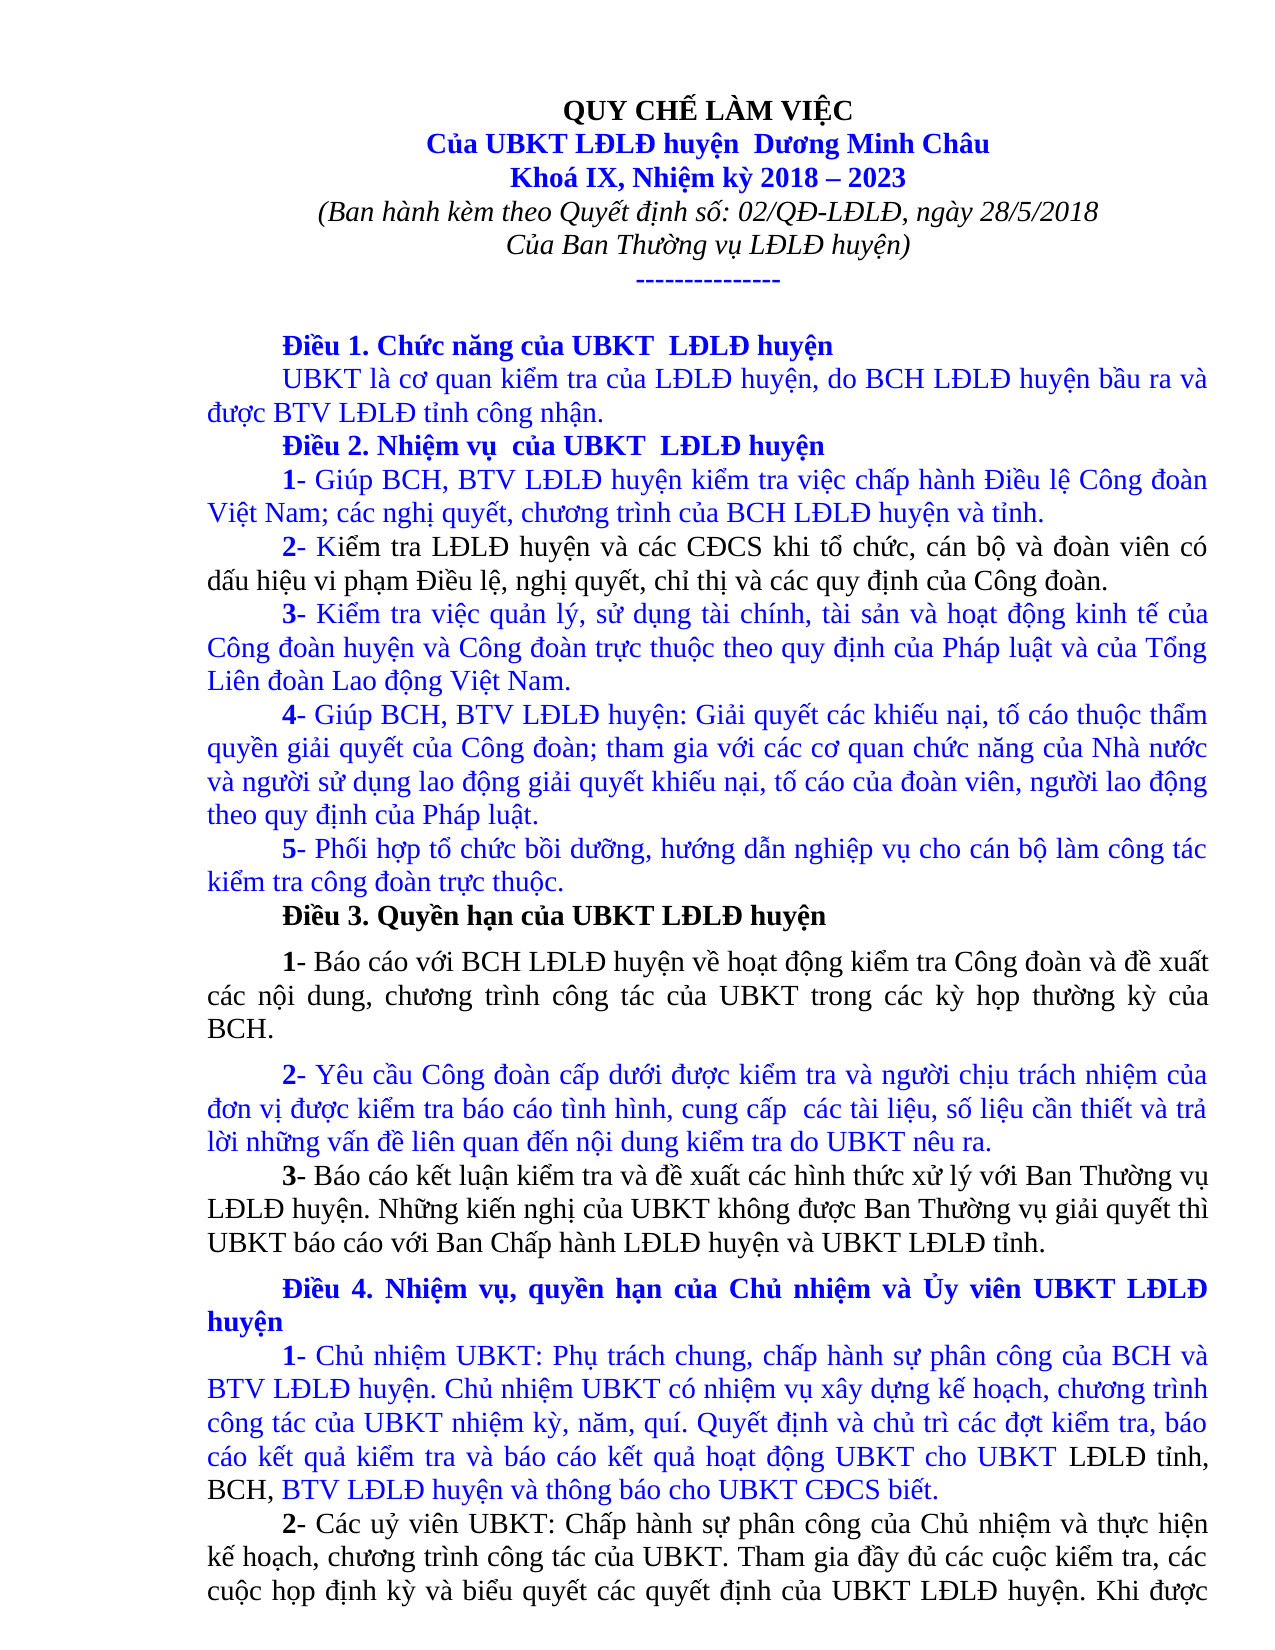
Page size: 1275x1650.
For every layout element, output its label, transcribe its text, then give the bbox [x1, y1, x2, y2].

text --------------- [207, 261, 1209, 294]
text Của UBKT LĐLĐ huyện Dương Minh Châu [207, 127, 1209, 160]
text 1- Báo cáo với BCH LĐLĐ huyện về hoạt động kiểm tra Công đoàn và đề xuất các nội dung, chương trình công tác của UBKT trong các kỳ họp thường kỳ của BCH. [207, 944, 1209, 1045]
text 3- Kiểm tra việc quản lý, sử dụng tài chính, tài sản và hoạt động kinh tế của Công đoàn huyện và Công đoàn trực thuộc theo quy định của Pháp luật và của Tổng Liên đoàn Lao động Việt Nam. [207, 596, 1209, 697]
text QUY CHẾ LÀM VIỆC [207, 93, 1209, 127]
text 1- Chủ nhiệm UBKT: Phụ trách chung, chấp hành sự phân công của BCH và BTV LĐLĐ huyện. Chủ nhiệm UBKT có nhiệm vụ xây dựng kế hoạch, chương trình công tác của UBKT nhiệm kỳ, năm, quí. Quyết định và chủ trì các đợt kiểm tra, báo cáo kết quả kiểm tra và báo cáo kết quả hoạt động UBKT cho UBKT LĐLĐ tỉnh, BCH, BTV LĐLĐ huyện và thông báo cho UBKT CĐCS biết. [207, 1338, 1209, 1506]
text 2- Yêu cầu Công đoàn cấp dưới được kiểm tra và người chịu trách nhiệm của đơn vị được kiểm tra báo cáo tình hình, cung cấp các tài liệu, số liệu cần thiết và trả lời những vấn đề liên quan đến nội dung kiểm tra do UBKT nêu ra. [207, 1057, 1209, 1158]
text (Ban hành kèm theo Quyết định số: 02/QĐ-LĐLĐ, ngày 28/5/2018 [207, 194, 1209, 227]
text 1- Giúp BCH, BTV LĐLĐ huyện kiểm tra việc chấp hành Điều lệ Công đoàn Việt Nam; các nghị quyết, chương trình của BCH LĐLĐ huyện và tỉnh. [207, 462, 1209, 529]
text Điều 3. Quyền hạn của UBKT LĐLĐ huyện [207, 898, 1209, 932]
text UBKT là cơ quan kiểm tra của LĐLĐ huyện, do BCH LĐLĐ huyện bầu ra và được BTV LĐLĐ tỉnh công nhận. [207, 361, 1209, 428]
text Khoá IX, Nhiệm kỳ 2018 – 2023 [207, 160, 1209, 194]
text 3- Báo cáo kết luận kiểm tra và đề xuất các hình thức xử lý với Ban Thường vụ LĐLĐ huyện. Những kiến nghị của UBKT không được Ban Thường vụ giải quyết thì UBKT báo cáo với Ban Chấp hành LĐLĐ huyện và UBKT LĐLĐ tỉnh. [207, 1158, 1209, 1258]
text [207, 1506, 1209, 1606]
text Điều 4. Nhiệm vụ, quyền hạn của Chủ nhiệm và Ủy viên UBKT LĐLĐ huyện [207, 1271, 1209, 1338]
text 2- Kiểm tra LĐLĐ huyện và các CĐCS khi tổ chức, cán bộ và đoàn viên có dấu hiệu vi phạm Điều lệ, nghị quyết, chỉ thị và các quy định của Công đoàn. [207, 529, 1209, 596]
text 4- Giúp BCH, BTV LĐLĐ huyện: Giải quyết các khiếu nại, tố cáo thuộc thẩm quyền giải quyết của Công đoàn; tham gia với các cơ quan chức năng của Nhà nước và người sử dụng lao động giải quyết khiếu nại, tố cáo của đoàn viên, người lao động theo quy định của Pháp luật. [207, 697, 1209, 831]
text Điều 1. Chức năng của UBKT LĐLĐ huyện [207, 328, 1209, 361]
text Điều 2. Nhiệm vụ của UBKT LĐLĐ huyện [207, 428, 1209, 462]
text 5- Phối hợp tổ chức bồi dưỡng, hướng dẫn nghiệp vụ cho cán bộ làm công tác kiểm tra công đoàn trực thuộc. [207, 831, 1209, 898]
text Của Ban Thường vụ LĐLĐ huyện) [207, 227, 1209, 261]
